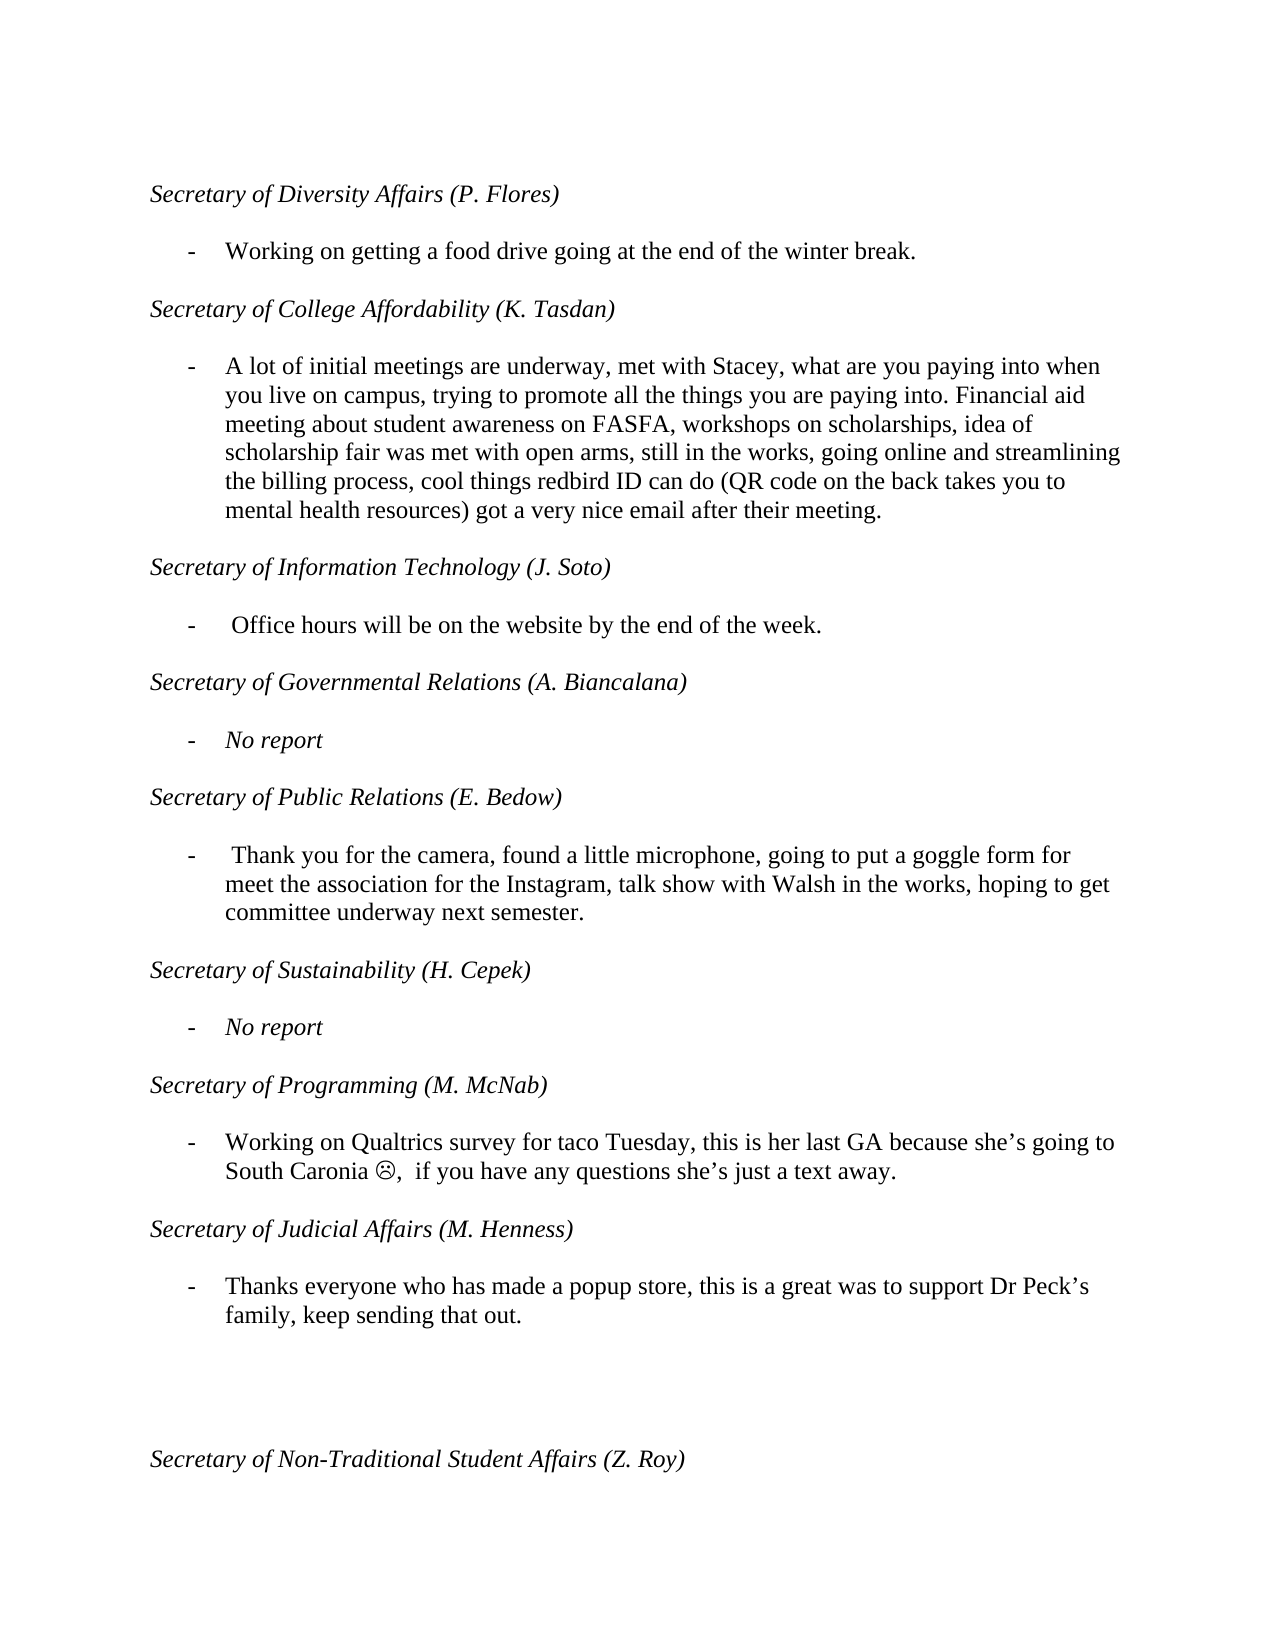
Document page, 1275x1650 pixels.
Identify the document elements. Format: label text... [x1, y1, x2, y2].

text Secretary of Sustainability (H. Cepek) [150, 955, 1125, 984]
text Secretary of Diversity Affairs (P. Flores) [150, 179, 1125, 207]
list A lot of initial meetings are underway, met with Stacey, what are you paying into when you live on campus, trying to promote all the things you are paying into. Financial aid meeting about student awareness on FASFA, workshops on scholarships, idea of scholarship fair was met with open arms, still in the works, going online and streamlining the billing process, cool things redbird ID can do (QR code on the back takes you to mental health resources) got a very nice email after their meeting. [187, 351, 1125, 524]
text Secretary of Non-Traditional Student Affairs (Z. Roy) [150, 1444, 1125, 1472]
list No report [187, 725, 1125, 754]
text Secretary of College Affordability (K. Tasdan) [150, 294, 1125, 322]
list Thanks everyone who has made a popup store, this is a great was to support Dr Peck’s family, keep sending that out. [187, 1271, 1125, 1329]
list Working on Qualtrics survey for taco Tuesday, this is her last GA because she’s going to South Caronia , if you have any questions she’s just a text away. [187, 1127, 1125, 1185]
list Thank you for the camera, found a little microphone, going to put a goggle form for meet the association for the Instagram, talk show with Walsh in the works, hoping to get committee underway next semester. [187, 840, 1125, 926]
text Secretary of Information Technology (J. Soto) [150, 552, 1125, 581]
text Secretary of Programming (M. McNab) [150, 1070, 1125, 1099]
list Office hours will be on the website by the end of the week. [187, 610, 1125, 639]
text Secretary of Governmental Relations (A. Biancalana) [150, 667, 1125, 696]
text Secretary of Public Relations (E. Bedow) [150, 782, 1125, 811]
list Working on getting a food drive going at the end of the winter break. [187, 236, 1125, 265]
list No report [187, 1012, 1125, 1041]
text Secretary of Judicial Affairs (M. Henness) [150, 1214, 1125, 1242]
